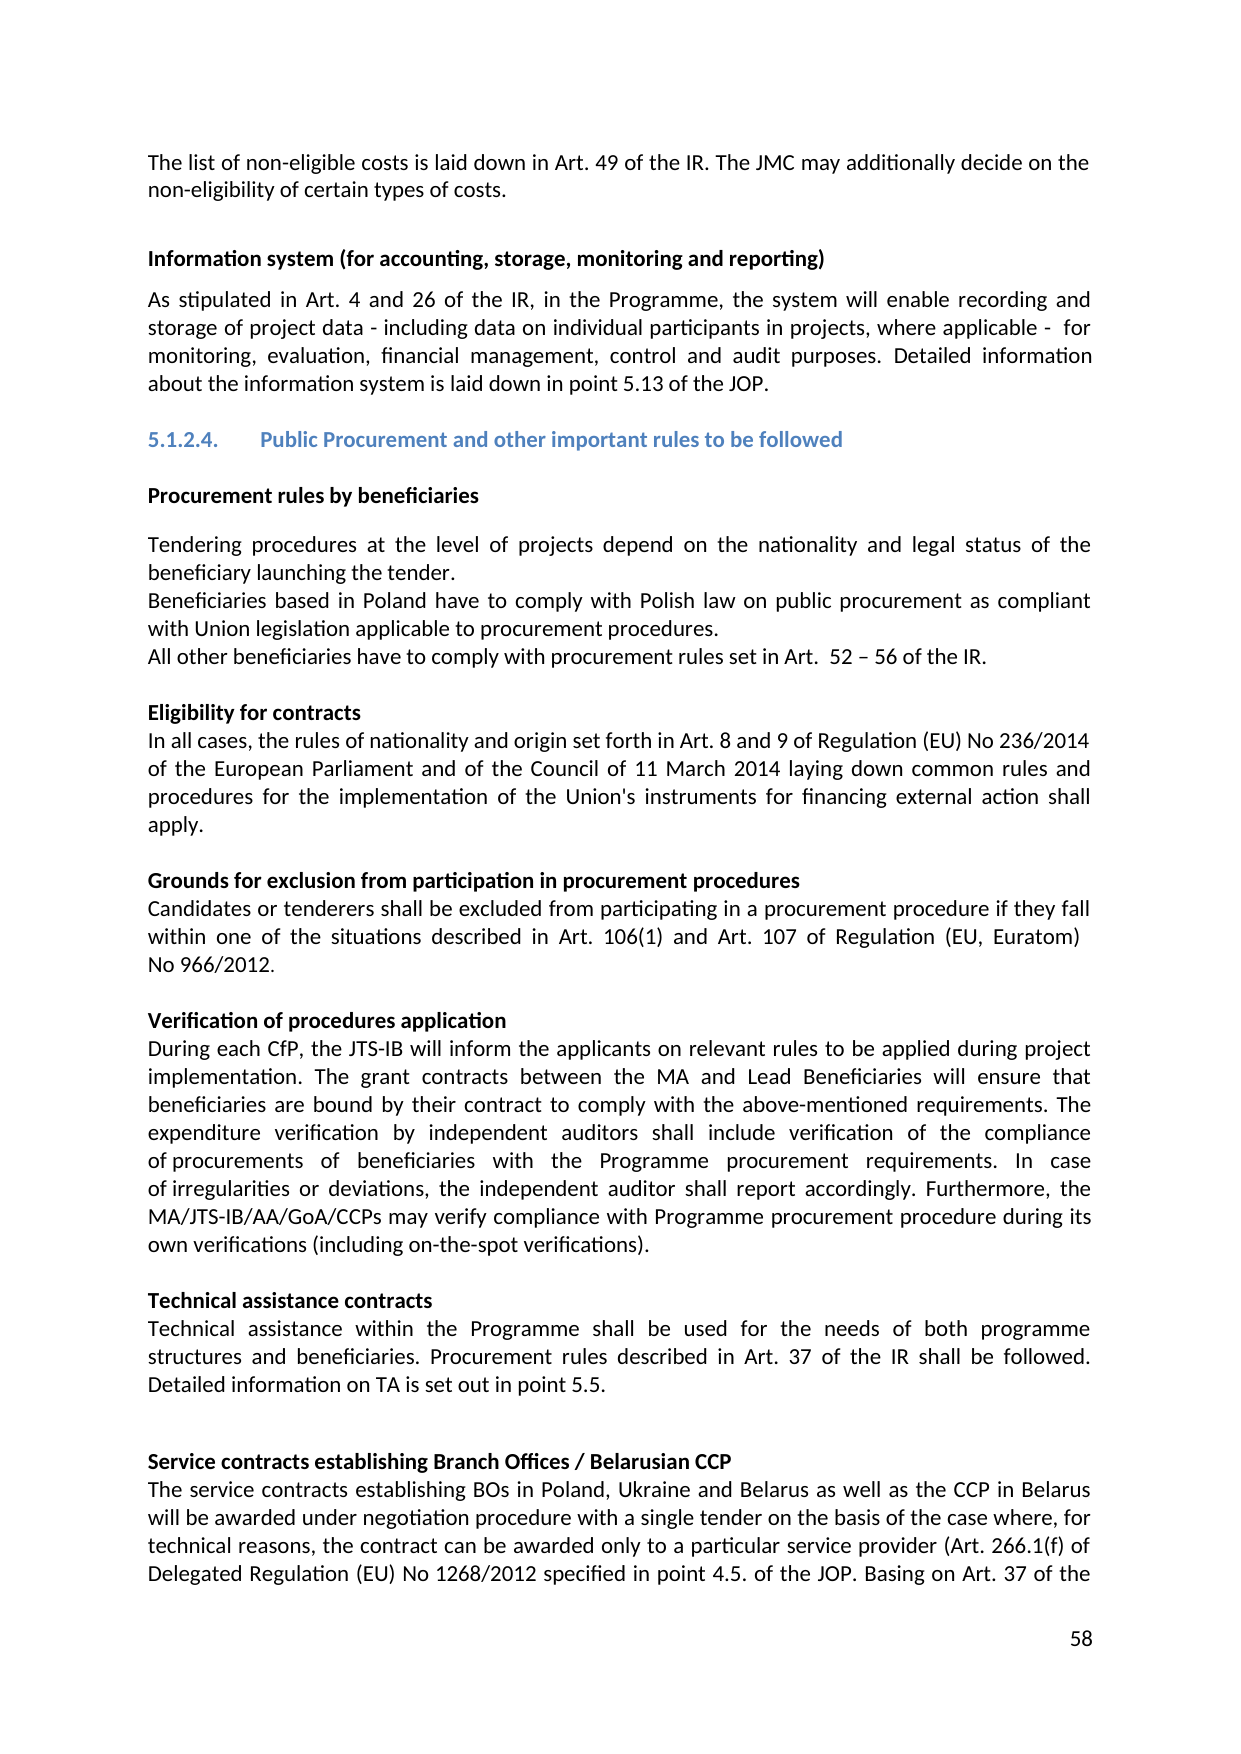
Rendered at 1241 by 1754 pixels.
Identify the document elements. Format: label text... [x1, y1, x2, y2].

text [148, 1475, 1093, 1587]
text All other beneficiaries have to comply with procurement rules set in Art. 52 – 56 of the IR. [148, 642, 1093, 670]
text Technical assistance contracts [148, 1286, 1093, 1314]
text Technical assistance within the Programme shall be used for the needs of both programme structures and beneficiaries. Procurement rules described in Art. 37 of the IR shall be followed. Detailed information on TA is set out in point 5.5. [148, 1314, 1093, 1398]
text During each CfP, the JTS-IB will inform the applicants on relevant rules to be applied during project implementation. The grant contracts between the MA and Lead Beneficiaries will ensure that beneficiaries are bound by their contract to comply with the above-mentioned requirements. The expenditure verification by independent auditors shall include verification of the compliance of procurements of beneficiaries with the Programme procurement requirements. In case of irregularities or deviations, the independent auditor shall report accordingly. Furthermore, the MA/JTS-IB/AA/GoA/CCPs may verify compliance with Programme procurement procedure during its own verifications (including on-the-spot verifications). [148, 1034, 1093, 1258]
text As stipulated in Art. 4 and 26 of the IR, in the Programme, the system will enable recording and storage of project data - including data on individual participants in projects, where applicable - for monitoring, evaluation, financial management, control and audit purposes. Detailed information about the information system is laid down in point 5.13 of the JOP. [148, 285, 1093, 397]
text In all cases, the rules of nationality and origin set forth in Art. 8 and 9 of Regulation (EU) No 236/2014 of the European Parliament and of the Council of 11 March 2014 laying down common rules and procedures for the implementation of the Union's instruments for financing external action shall apply. [148, 726, 1093, 838]
text Service contracts establishing Branch Offices / Belarusian CCP [148, 1447, 1093, 1475]
text The list of non-eligible costs is laid down in Art. 49 of the IR. The JMC may additionally decide on the non-eligibility of certain types of costs. [148, 148, 1093, 204]
text Verification of procedures application [148, 1006, 1093, 1034]
text Beneficiaries based in Poland have to comply with Polish law on public procurement as compliant with Union legislation applicable to procurement procedures. [148, 586, 1093, 642]
subtitle Public Procurement and other important rules to be followed [148, 425, 1093, 453]
text Procurement rules by beneficiaries [148, 481, 1093, 509]
text Tendering procedures at the level of projects depend on the nationality and legal status of the beneficiary launching the tender. [148, 530, 1093, 586]
text Grounds for exclusion from participation in procurement procedures [148, 866, 1093, 894]
text Information system (for accounting, storage, monitoring and reporting) [148, 244, 1093, 272]
text Candidates or tenderers shall be excluded from participating in a procurement procedure if they fall within one of the situations described in Art. 106(1) and Art. 107 of Regulation (EU, Euratom) No 966/2012. [148, 894, 1093, 978]
text Eligibility for contracts [148, 698, 1093, 726]
